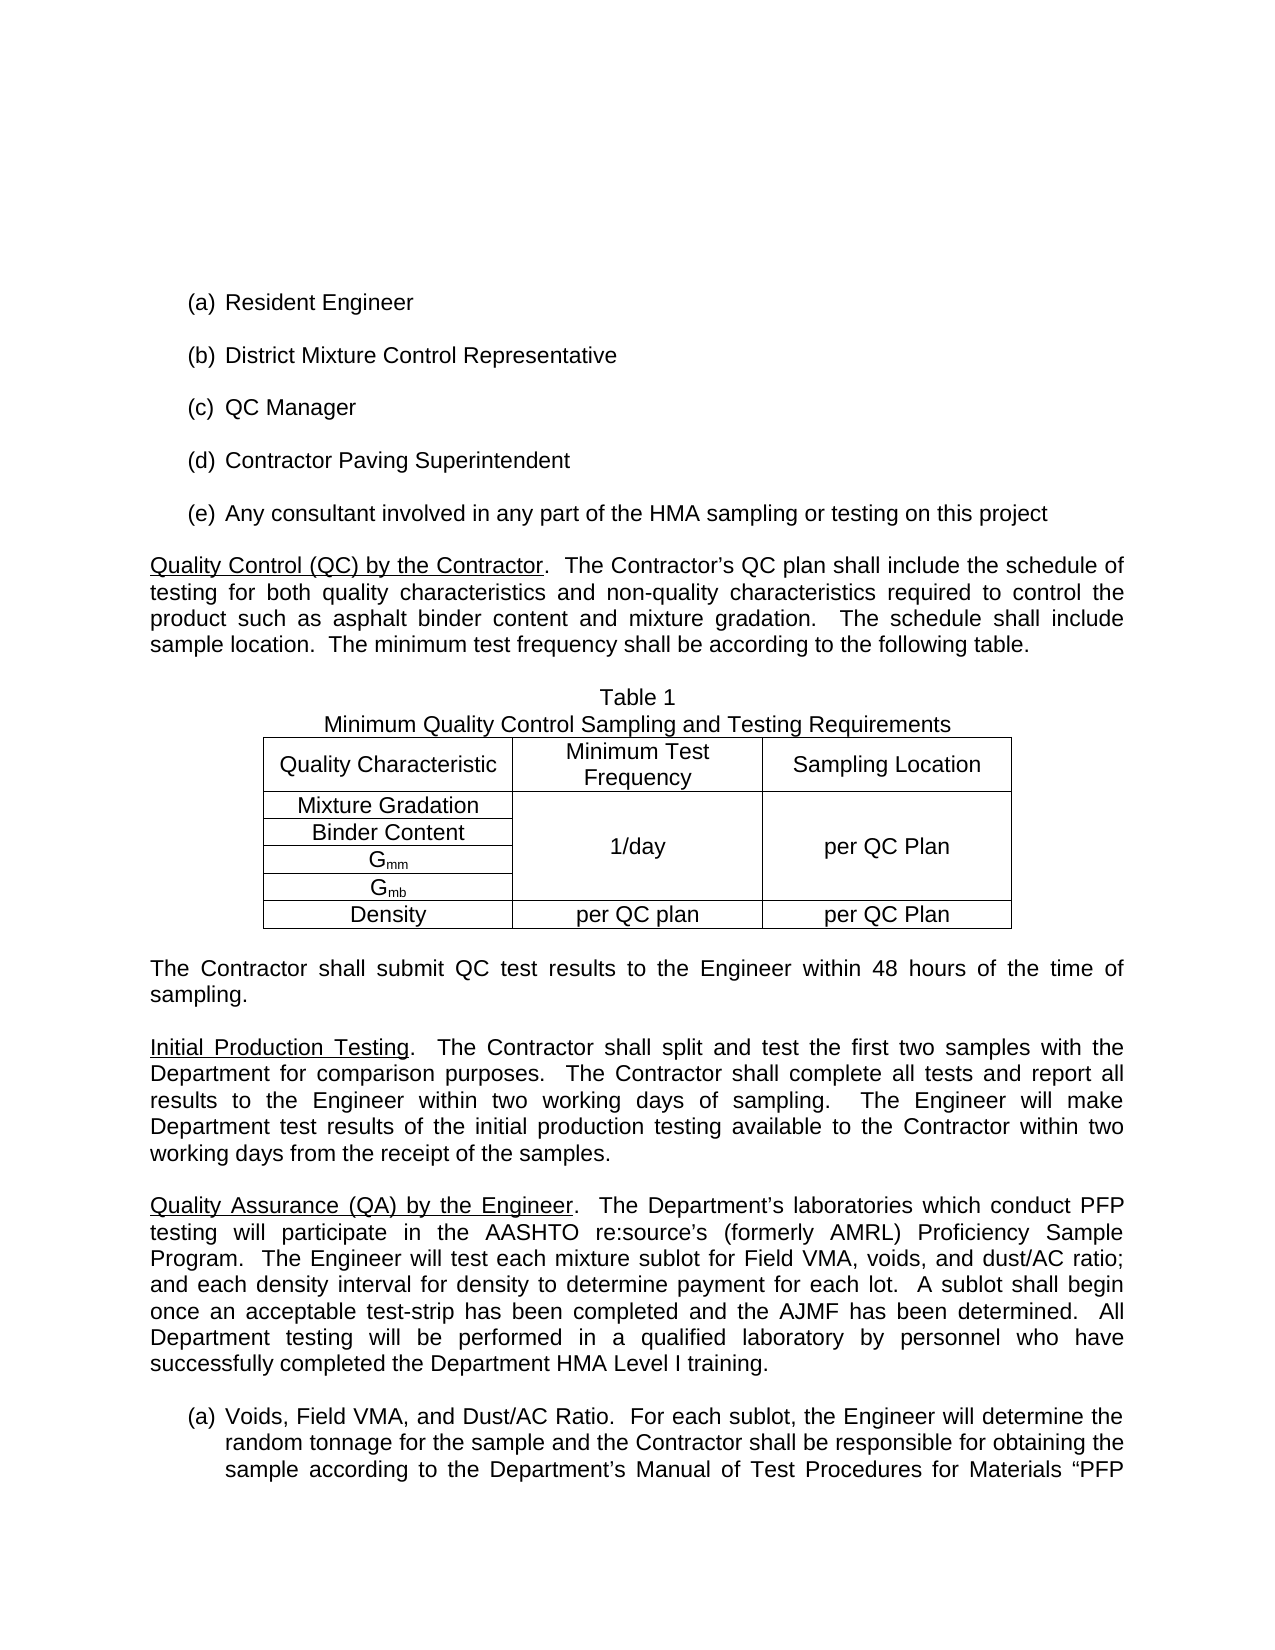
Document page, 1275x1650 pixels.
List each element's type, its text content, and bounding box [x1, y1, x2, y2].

table_header Quality Characteristic [264, 738, 512, 791]
table_header Sampling Location [763, 738, 1011, 791]
table_cell per QC Plan [763, 901, 1011, 928]
table_cell Density [264, 901, 512, 928]
table_cell Gmm [264, 846, 512, 873]
text (c) QC Manager [187, 394, 1125, 421]
table_cell per QC Plan [763, 792, 1011, 900]
text Quality Assurance (QA) by the Engineer. The Department’s laboratories which conduct PFP testing will participate in the AASHTO re:source’s (formerly AMRL) Proficiency Sample Program. The Engineer will test each mixture sublot for Field VMA, voids, and dust/AC ratio; and each density interval for density to determine payment for each lot. A sublot shall begin once an acceptable test-strip has been completed and the AJMF has been determined. All Department testing will be performed in a qualified laboratory by personnel who have successfully completed the Department HMA Level I training. [150, 1192, 1125, 1377]
table_cell Gmb [264, 874, 512, 900]
table_cell per QC plan [513, 901, 762, 928]
table_cell Binder Content [264, 819, 512, 845]
text (d) Contractor Paving Superintendent [187, 447, 1125, 473]
text The Contractor shall submit QC test results to the Engineer within 48 hours of the time of sampling. [150, 955, 1125, 1008]
table_cell 1/day [513, 792, 762, 900]
text Quality Control (QC) by the Contractor. The Contractor’s QC plan shall include the schedule of testing for both quality characteristics and non-quality characteristics required to control the product such as asphalt binder content and mixture gradation. The schedule shall include sample location. The minimum test frequency shall be according to the following table. [150, 552, 1125, 658]
text (b) District Mixture Control Representative [187, 342, 1125, 368]
table_cell Mixture Gradation [264, 792, 512, 818]
text (a) Resident Engineer [187, 289, 1125, 315]
text Table 1 [150, 684, 1125, 711]
text Minimum Quality Control Sampling and Testing Requirements [150, 711, 1125, 737]
text (e) Any consultant involved in any part of the HMA sampling or testing on this project [187, 500, 1125, 526]
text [187, 1403, 1125, 1482]
table_header Minimum Test Frequency [513, 738, 762, 791]
text Initial Production Testing. The Contractor shall split and test the first two samples with the Department for comparison purposes. The Contractor shall complete all tests and report all results to the Engineer within two working days of sampling. The Engineer will make Department test results of the initial production testing available to the Contractor within two working days from the receipt of the samples. [150, 1034, 1125, 1166]
